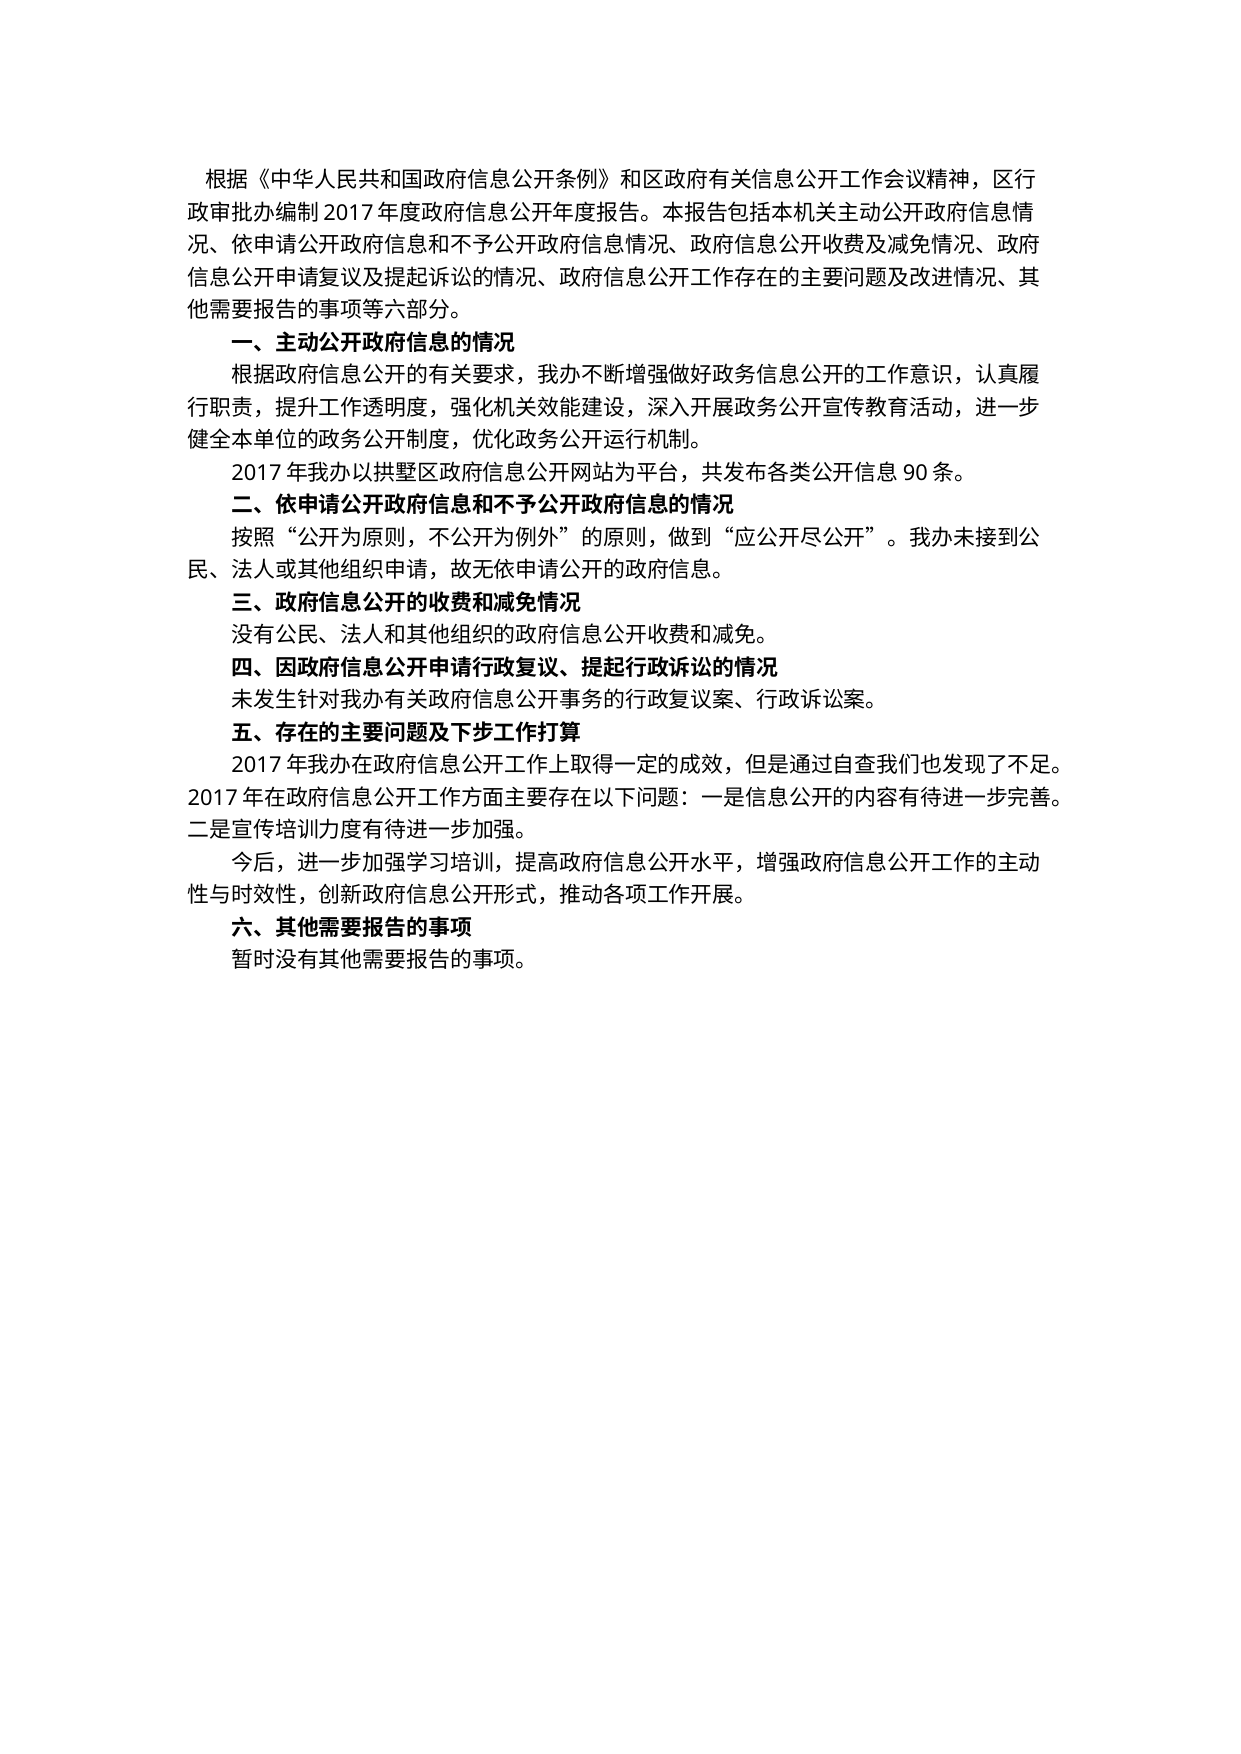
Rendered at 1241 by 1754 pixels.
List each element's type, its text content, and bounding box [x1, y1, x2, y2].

text 五、存在的主要问题及下步工作打算 [187, 714, 1053, 747]
text 2017年我办以拱墅区政府信息公开网站为平台，共发布各类公开信息90条。 [187, 454, 1053, 487]
text 一、主动公开政府信息的情况 [187, 324, 1053, 357]
text 三、政府信息公开的收费和减免情况 [187, 584, 1053, 617]
text 2017年我办在政府信息公开工作上取得一定的成效，但是通过自查我们也发现了不足。2017年在政府信息公开工作方面主要存在以下问题：一是信息公开的内容有待进一步完善。二是宣传培训力度有待进一步加强。 [187, 747, 1053, 844]
text 二、依申请公开政府信息和不予公开政府信息的情况 [187, 487, 1053, 519]
text 四、因政府信息公开申请行政复议、提起行政诉讼的情况 [187, 649, 1053, 682]
text 根据《中华人民共和国政府信息公开条例》和区政府有关信息公开工作会议精神，区行政审批办编制2017年度政府信息公开年度报告。本报告包括本机关主动公开政府信息情况、依申请公开政府信息和不予公开政府信息情况、政府信息公开收费及减免情况、政府信息公开申请复议及提起诉讼的情况、政府信息公开工作存在的主要问题及改进情况、其他需要报告的事项等六部分。 [187, 162, 1053, 324]
text 没有公民、法人和其他组织的政府信息公开收费和减免。 [187, 617, 1053, 649]
text 根据政府信息公开的有关要求，我办不断增强做好政务信息公开的工作意识，认真履行职责，提升工作透明度，强化机关效能建设，深入开展政务公开宣传教育活动，进一步健全本单位的政务公开制度，优化政务公开运行机制。 [187, 357, 1053, 454]
text 按照“公开为原则，不公开为例外”的原则，做到“应公开尽公开”。我办未接到公民、法人或其他组织申请，故无依申请公开的政府信息。 [187, 519, 1053, 584]
text 今后，进一步加强学习培训，提高政府信息公开水平，增强政府信息公开工作的主动性与时效性，创新政府信息公开形式，推动各项工作开展。 [187, 844, 1053, 909]
text 暂时没有其他需要报告的事项。 [187, 942, 1053, 974]
text 六、其他需要报告的事项 [187, 909, 1053, 942]
text 未发生针对我办有关政府信息公开事务的行政复议案、行政诉讼案。 [187, 682, 1053, 714]
